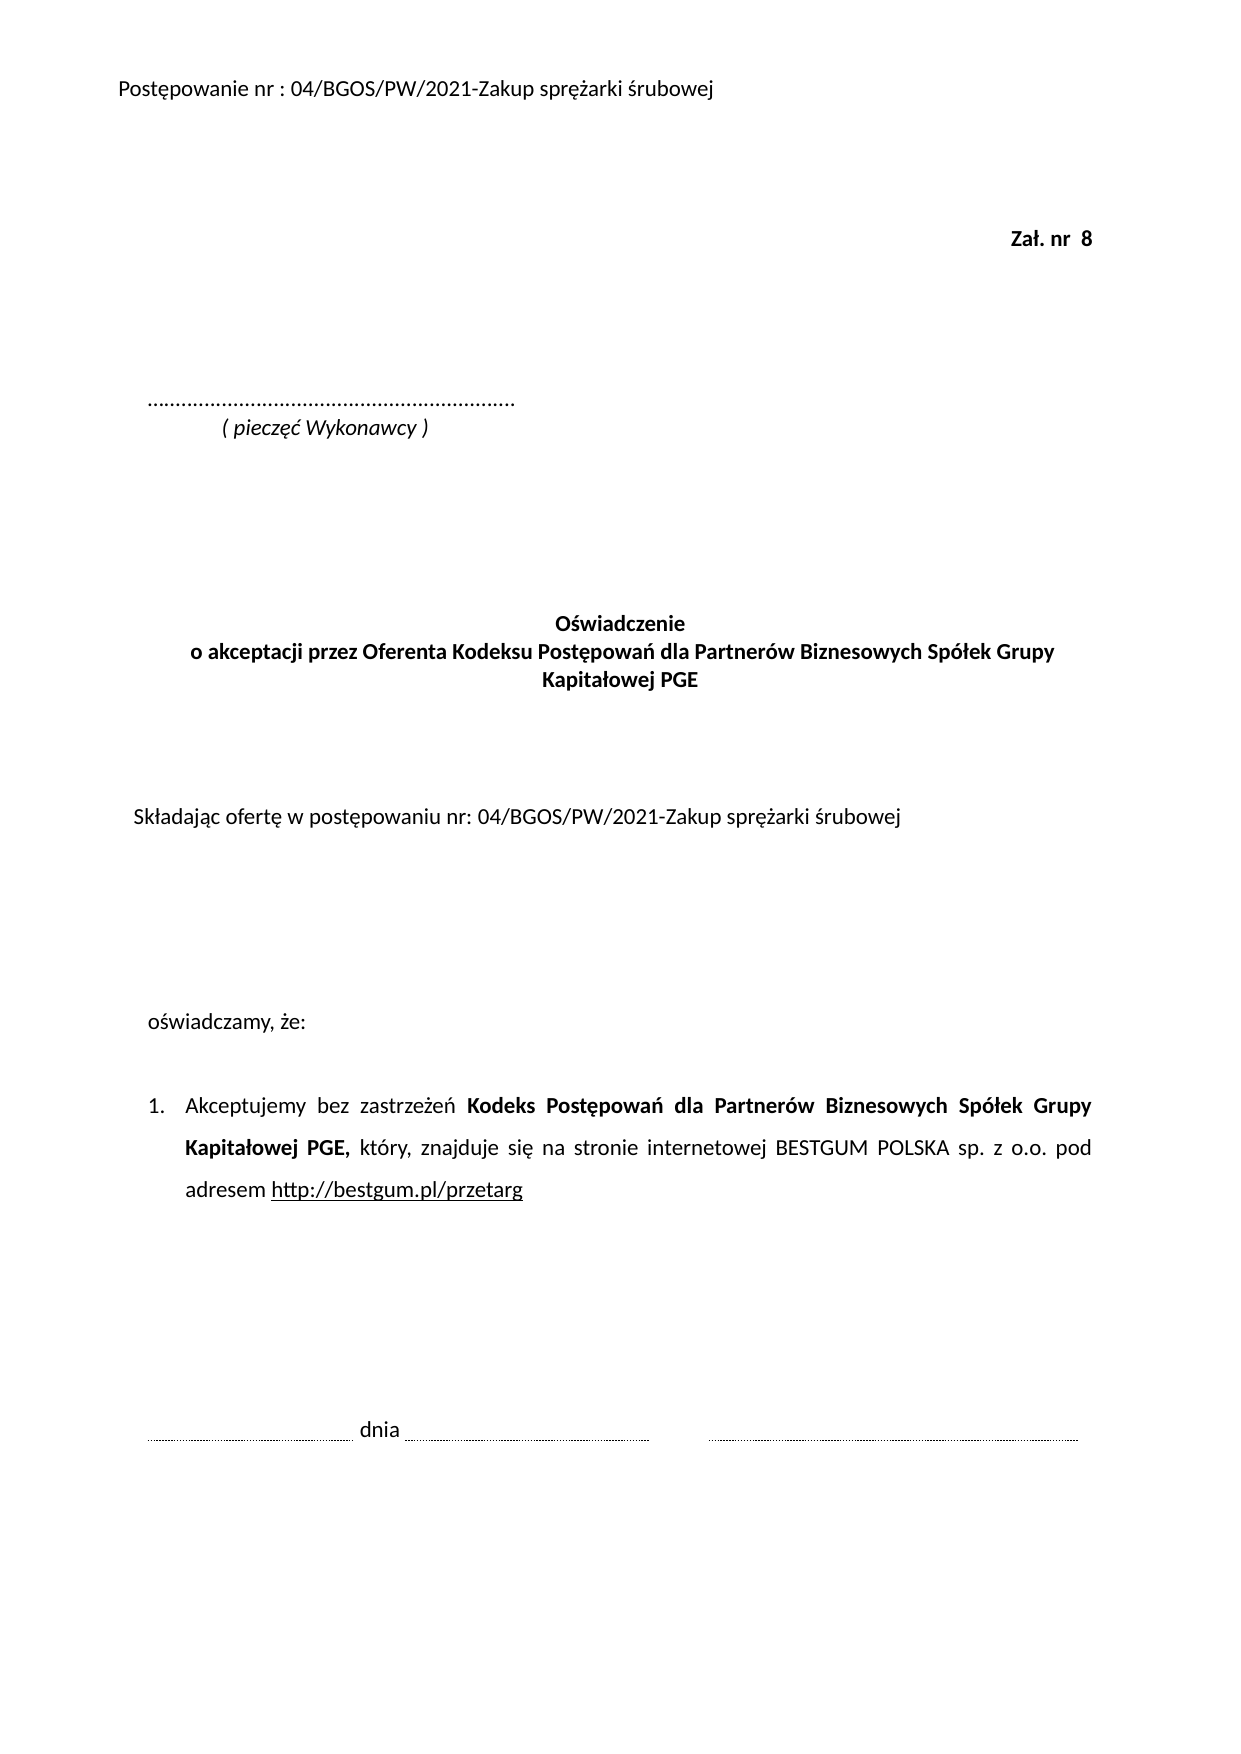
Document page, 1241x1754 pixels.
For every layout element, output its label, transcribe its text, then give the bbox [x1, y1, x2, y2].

text ( pieczęć Wykonawcy ) [148, 413, 1093, 441]
text oświadczamy, że: [148, 1007, 1093, 1035]
list Akceptujemy bez zastrzeżeń Kodeks Postępowań dla Partnerów Biznesowych Spółek Grupy Kapitałowej PGE, który, znajduje się na stronie internetowej BESTGUM POLSKA sp. z o.o. pod adresem http://bestgum.pl/przetarg [148, 1092, 1093, 1203]
text Oświadczenie [148, 609, 1093, 637]
text o akceptacji przez Oferenta Kodeksu Postępowań dla Partnerów Biznesowych Spółek Grupy Kapitałowej PGE [148, 637, 1093, 693]
text dnia [148, 1416, 1093, 1443]
text …............................................................. [148, 384, 1093, 413]
text Składając ofertę w postępowaniu nr: 04/BGOS/PW/2021-Zakup sprężarki śrubowej [118, 802, 1093, 831]
